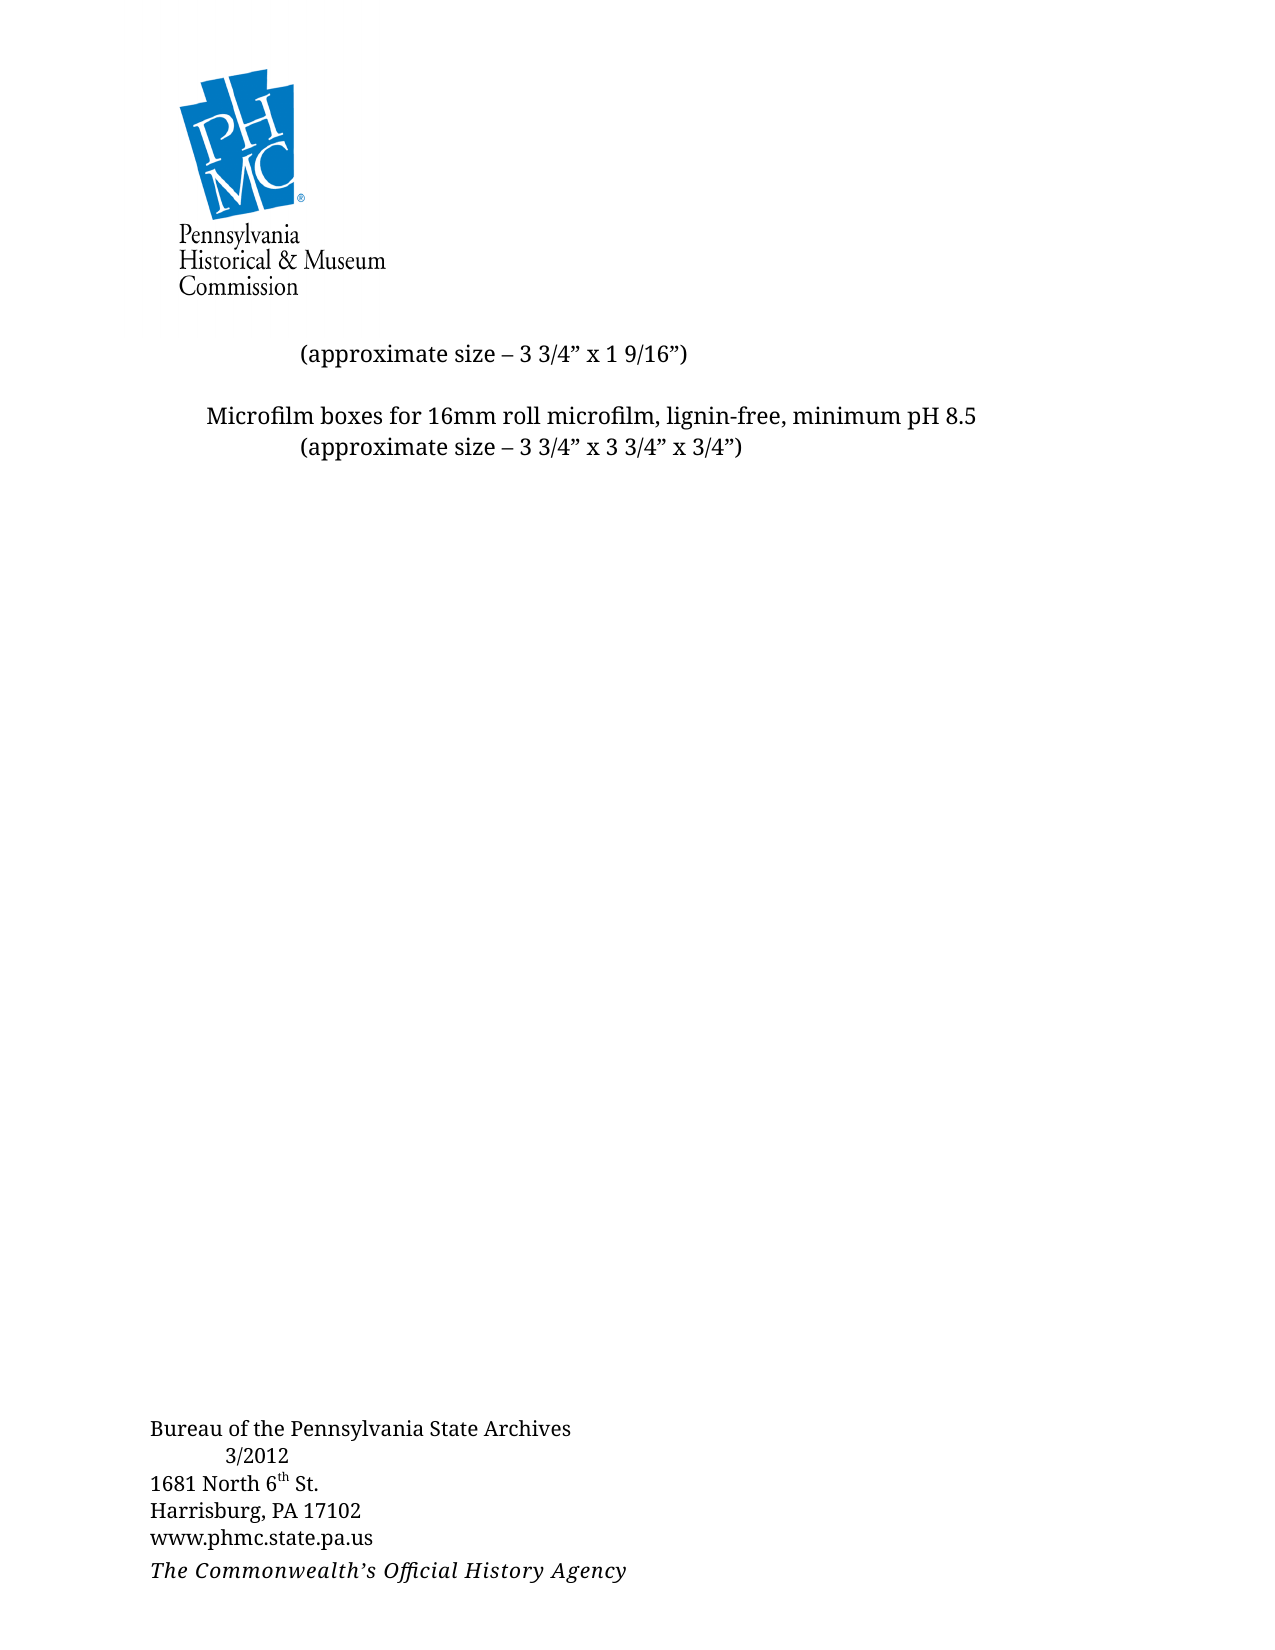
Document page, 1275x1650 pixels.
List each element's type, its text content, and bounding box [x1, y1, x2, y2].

picture [106, 0, 397, 338]
text (approximate size – 3 3/4” x 1 9/16”) [150, 337, 1125, 369]
text (approximate size – 3 3/4” x 3 3/4” x 3/4”) [150, 431, 1125, 462]
text Microfilm boxes for 16mm roll microfilm, lignin-free, minimum pH 8.5 [150, 400, 1125, 431]
